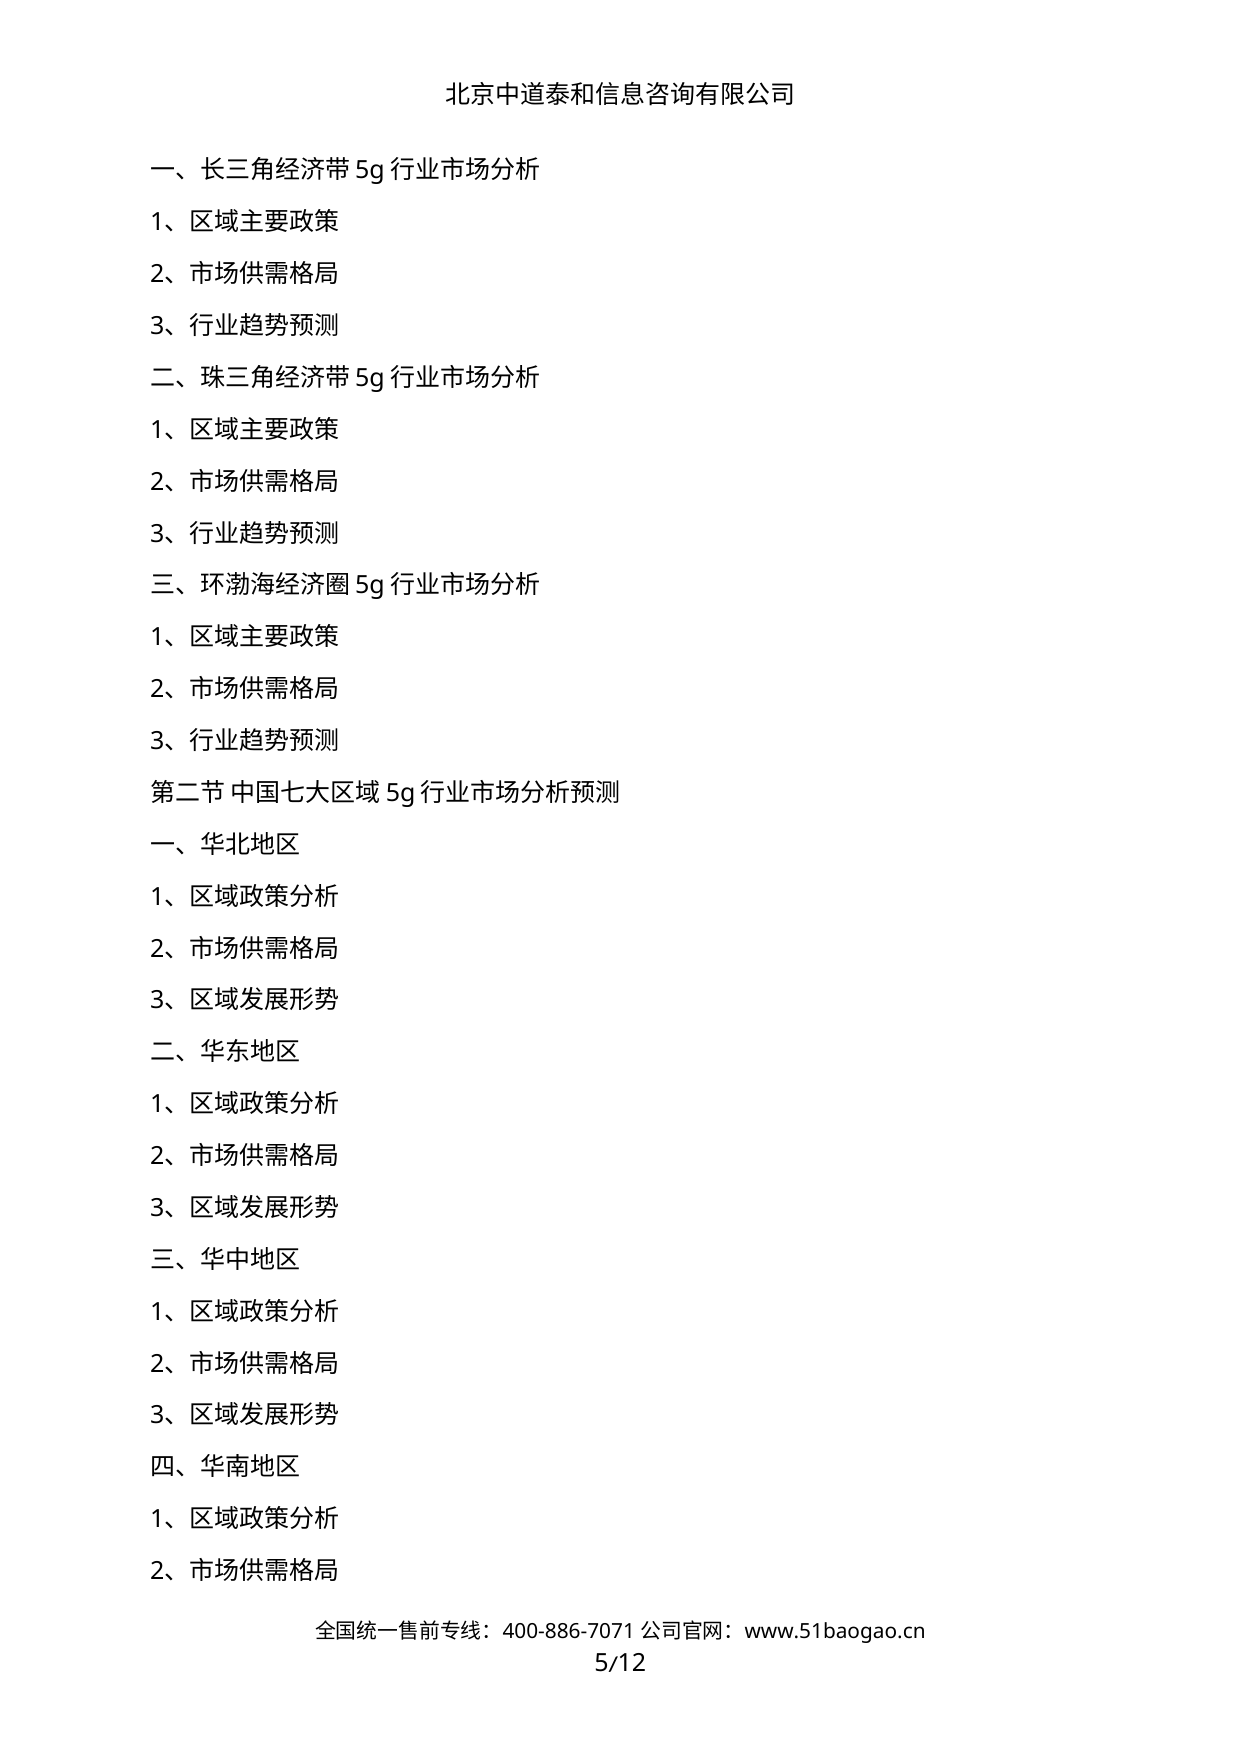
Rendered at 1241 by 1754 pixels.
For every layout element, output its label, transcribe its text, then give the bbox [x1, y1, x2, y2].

text 1、区域政策分析 [150, 1291, 1090, 1327]
text 2、市场供需格局 [150, 1343, 1090, 1379]
text 四、华南地区 [150, 1447, 1090, 1483]
text 3、行业趋势预测 [150, 513, 1090, 549]
text 3、区域发展形势 [150, 980, 1090, 1016]
text 2、市场供需格局 [150, 1136, 1090, 1172]
text 2、市场供需格局 [150, 461, 1090, 497]
text 2、市场供需格局 [150, 928, 1090, 964]
text 1、区域政策分析 [150, 1499, 1090, 1535]
text 1、区域政策分析 [150, 1084, 1090, 1120]
text 1、区域主要政策 [150, 202, 1090, 238]
text 二、珠三角经济带5g行业市场分析 [150, 357, 1090, 394]
text 三、环渤海经济圈5g行业市场分析 [150, 565, 1090, 601]
text 一、华北地区 [150, 824, 1090, 861]
text 3、区域发展形势 [150, 1395, 1090, 1431]
text 三、华中地区 [150, 1239, 1090, 1276]
text 2、市场供需格局 [150, 1551, 1090, 1587]
text 一、长三角经济带5g行业市场分析 [150, 150, 1090, 186]
text 第二节 中国七大区域5g行业市场分析预测 [150, 772, 1090, 809]
text 二、华东地区 [150, 1032, 1090, 1068]
text 2、市场供需格局 [150, 254, 1090, 290]
text 1、区域主要政策 [150, 617, 1090, 653]
text 3、行业趋势预测 [150, 306, 1090, 342]
text 1、区域政策分析 [150, 876, 1090, 912]
text 1、区域主要政策 [150, 409, 1090, 446]
text 3、区域发展形势 [150, 1187, 1090, 1224]
text 3、行业趋势预测 [150, 721, 1090, 757]
text 2、市场供需格局 [150, 669, 1090, 705]
